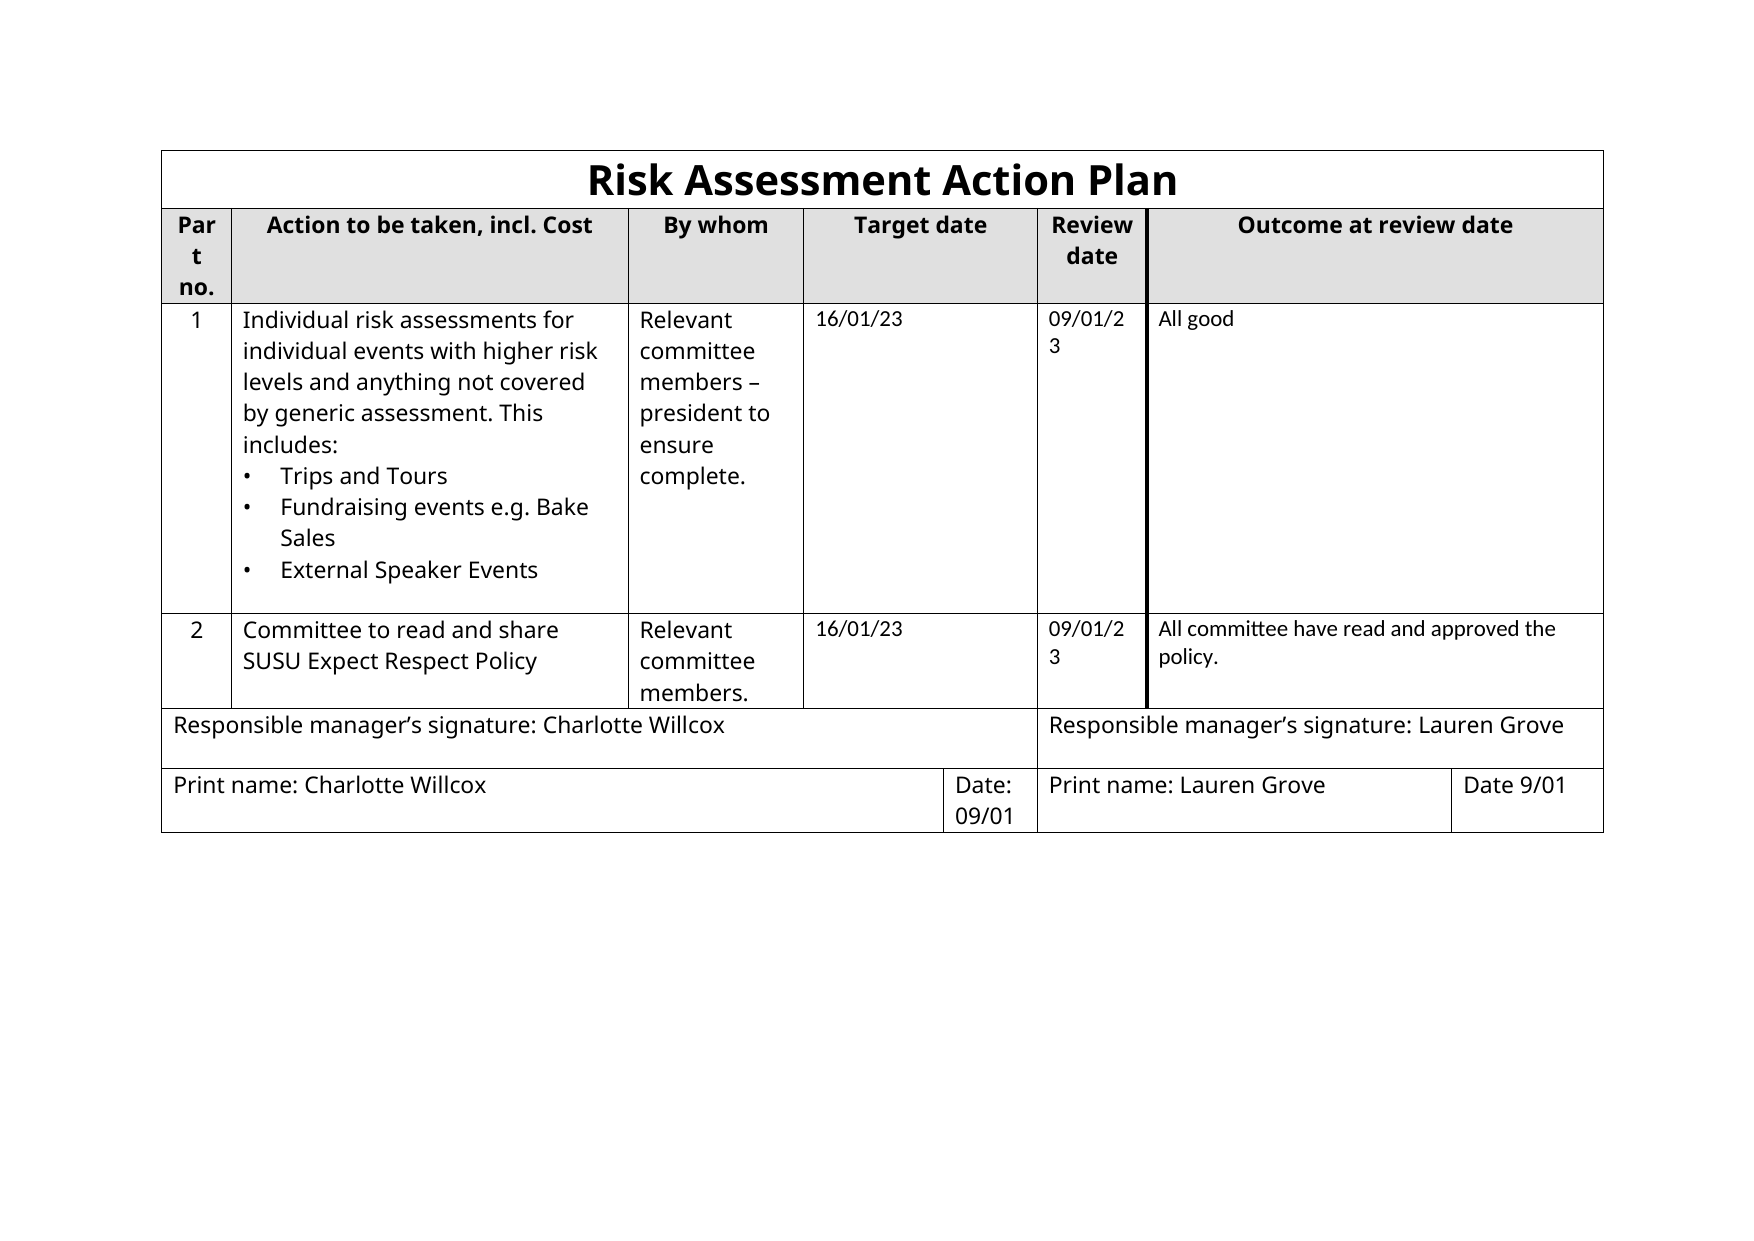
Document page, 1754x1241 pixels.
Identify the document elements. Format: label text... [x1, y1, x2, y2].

table_cell Part no. [162, 209, 231, 303]
table_cell 09/01/23 [1038, 304, 1145, 613]
table_cell Responsible manager’s signature: Charlotte Willcox [162, 709, 1037, 768]
table_cell 09/01/23 [1038, 614, 1145, 708]
table_cell 16/01/23 [804, 614, 1037, 708]
table_cell Committee to read and share SUSU Expect Respect Policy [232, 614, 628, 708]
table_cell All committee have read and approved the policy. [1149, 614, 1603, 708]
table_cell Date 9/01 [1452, 769, 1603, 832]
table_cell 2 [162, 614, 231, 708]
table_cell Relevant committee members – president to ensure complete. [629, 304, 803, 613]
table_cell 16/01/23 [804, 304, 1037, 613]
table_cell 1 [162, 304, 231, 613]
table_cell Relevant committee members. [629, 614, 803, 708]
table_cell Target date [804, 209, 1037, 303]
table_cell Responsible manager’s signature: Lauren Grove [1038, 709, 1603, 768]
table_cell Action to be taken, incl. Cost [232, 209, 628, 303]
table_cell Date: 09/01 [944, 769, 1037, 832]
table_cell All good [1149, 304, 1603, 613]
table_cell Review date [1038, 209, 1145, 303]
table_cell Individual risk assessments for individual events with higher risk levels and anything not covered by generic assessment. This includes: Trips and Tours Fundraising events e.g. Bake Sales External Speaker Events [232, 304, 628, 613]
table_cell Print name: Lauren Grove [1038, 769, 1451, 832]
table_cell By whom [629, 209, 803, 303]
table_cell Outcome at review date [1149, 209, 1603, 303]
table_cell Risk Assessment Action Plan [162, 151, 1603, 208]
table_cell Print name: Charlotte Willcox [162, 769, 943, 832]
